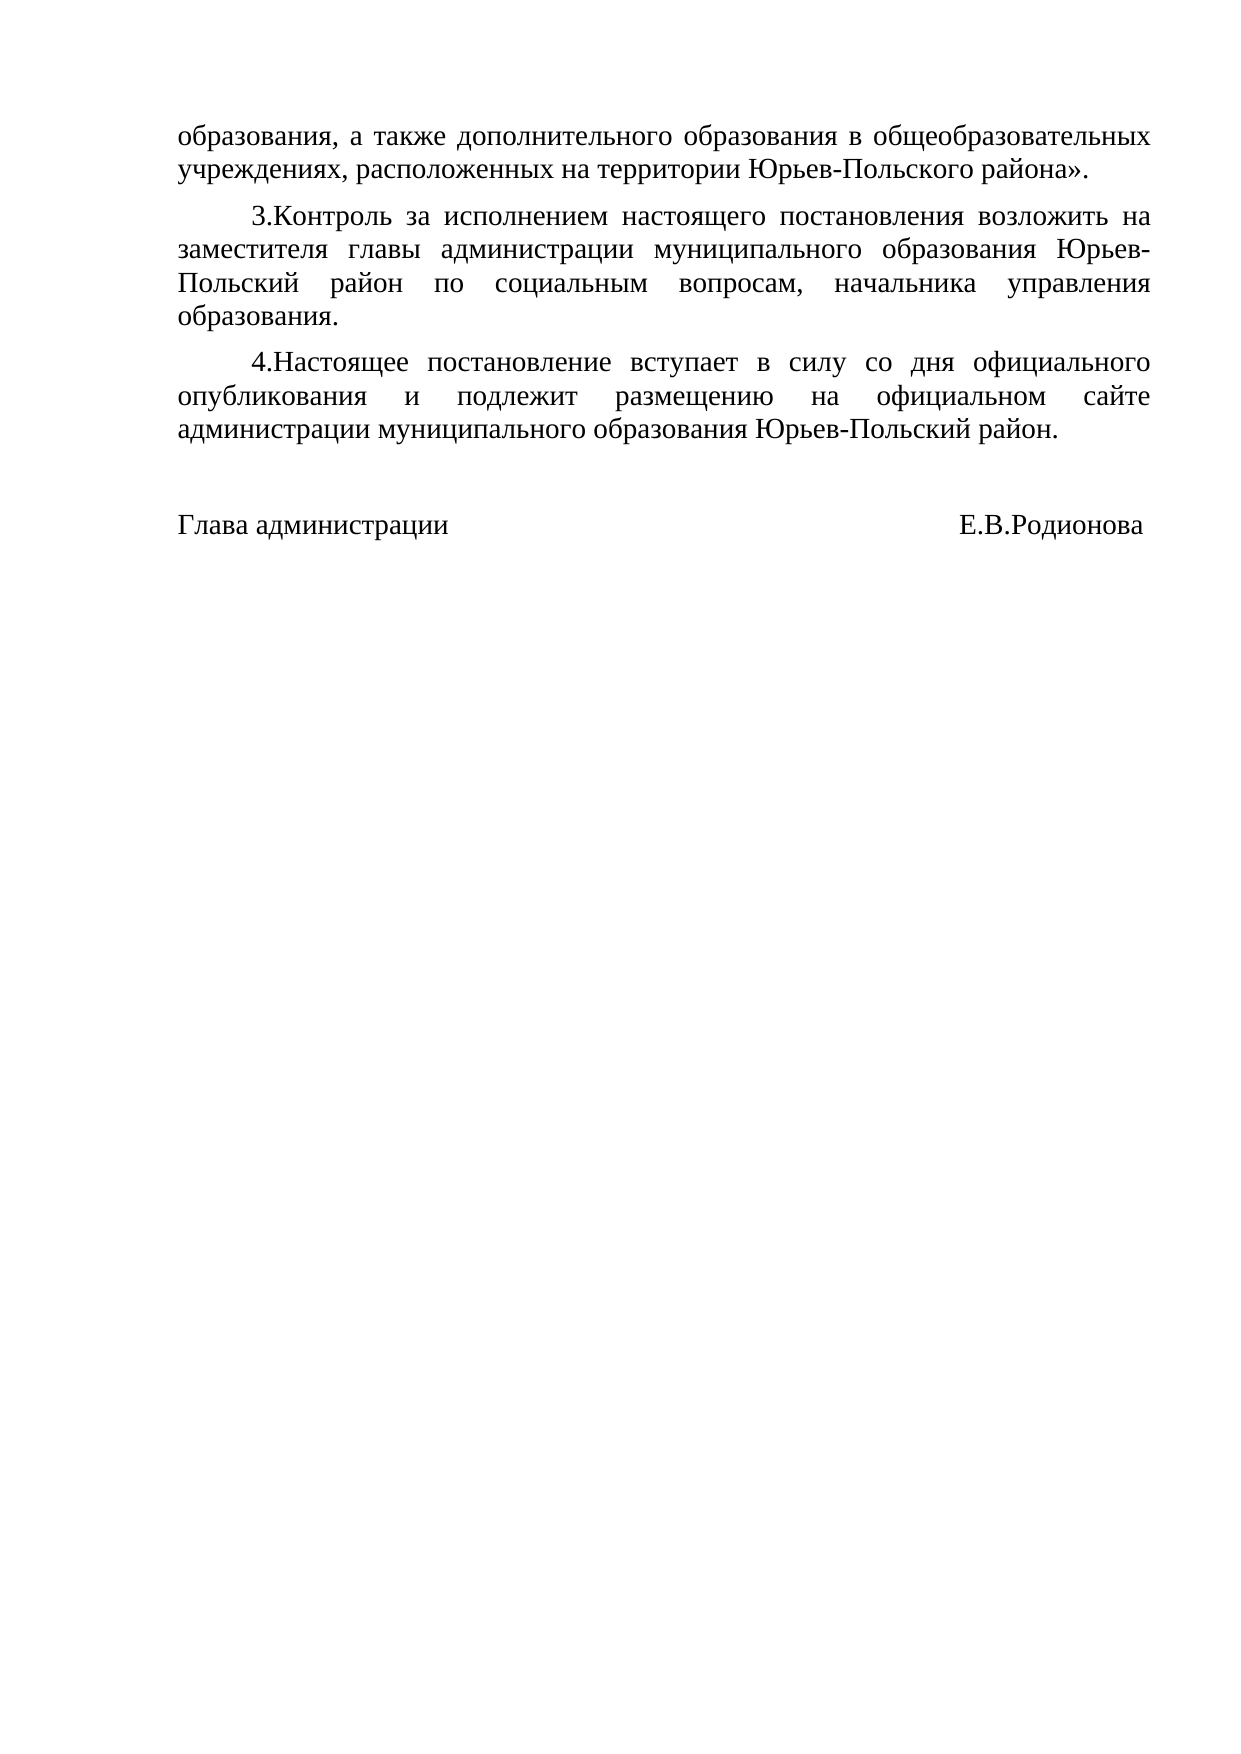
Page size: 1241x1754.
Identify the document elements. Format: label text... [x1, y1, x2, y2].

text 4.Настоящее постановление вступает в силу со дня официального опубликования и подлежит размещению на официальном сайте администрации муниципального образования Юрьев-Польский район. [177, 344, 1152, 445]
text Глава администрации Е.В.Родионова [177, 507, 1152, 541]
text 3.Контроль за исполнением настоящего постановления возложить на заместителя главы администрации муниципального образования Юрьев-Польский район по социальным вопросам, начальника управления образования. [177, 198, 1152, 332]
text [177, 118, 1152, 185]
